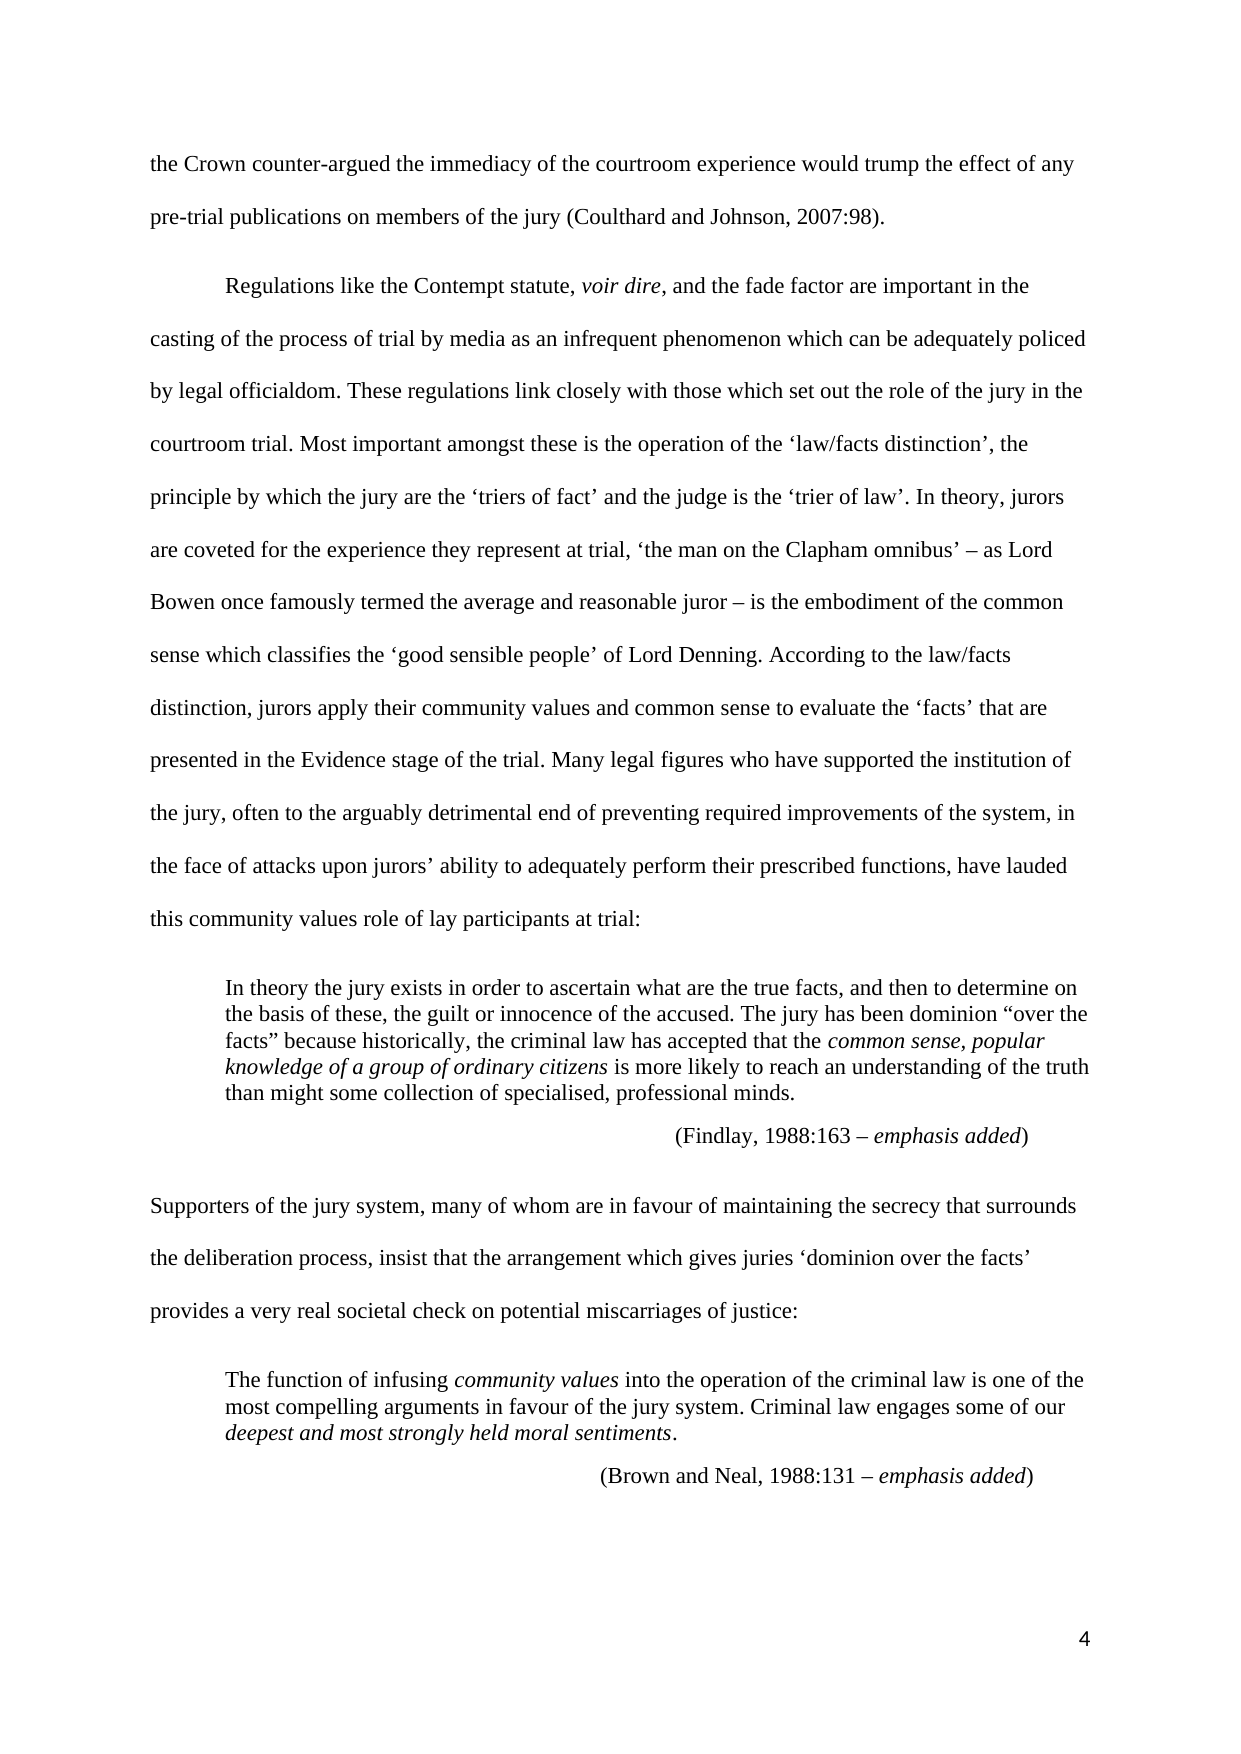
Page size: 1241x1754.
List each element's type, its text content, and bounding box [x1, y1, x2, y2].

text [150, 150, 1090, 229]
text In theory the jury exists in order to ascertain what are the true facts, and then to determine on the basis of these, the guilt or innocence of the accused. The jury has been dominion “over the facts” because historically, the criminal law has accepted that the common sense, popular knowledge of a group of ordinary citizens is more likely to reach an understanding of the truth than might some collection of specialised, professional minds. [225, 974, 1090, 1106]
text The function of infusing community values into the operation of the criminal law is one of the most compelling arguments in favour of the jury system. Criminal law engages some of our deepest and most strongly held moral sentiments. [225, 1367, 1090, 1446]
text (Findlay, 1988:163 – emphasis added) [600, 1122, 1090, 1149]
text Supporters of the jury system, many of whom are in favour of maintaining the secrecy that surrounds the deliberation process, insist that the arrangement which gives juries ‘dominion over the facts’ provides a very real societal check on potential miscarriages of justice: [150, 1192, 1090, 1323]
text (Brown and Neal, 1988:131 – emphasis added) [525, 1462, 1090, 1489]
text Regulations like the Contempt statute, voir dire, and the fade factor are important in the casting of the process of trial by media as an infrequent phenomenon which can be adequately policed by legal officialdom. These regulations link closely with those which set out the role of the jury in the courtroom trial. Most important amongst these is the operation of the ‘law/facts distinction’, the principle by which the jury are the ‘triers of fact’ and the judge is the ‘trier of law’. In theory, jurors are coveted for the experience they represent at trial, ‘the man on the Clapham omnibus’ – as Lord Bowen once famously termed the average and reasonable juror – is the embodiment of the common sense which classifies the ‘good sensible people’ of Lord Denning. According to the law/facts distinction, jurors apply their community values and common sense to evaluate the ‘facts’ that are presented in the Evidence stage of the trial. Many legal figures who have supported the institution of the jury, often to the arguably detrimental end of preventing required improvements of the system, in the face of attacks upon jurors’ ability to adequately perform their prescribed functions, have lauded this community values role of lay participants at trial: [150, 272, 1090, 931]
